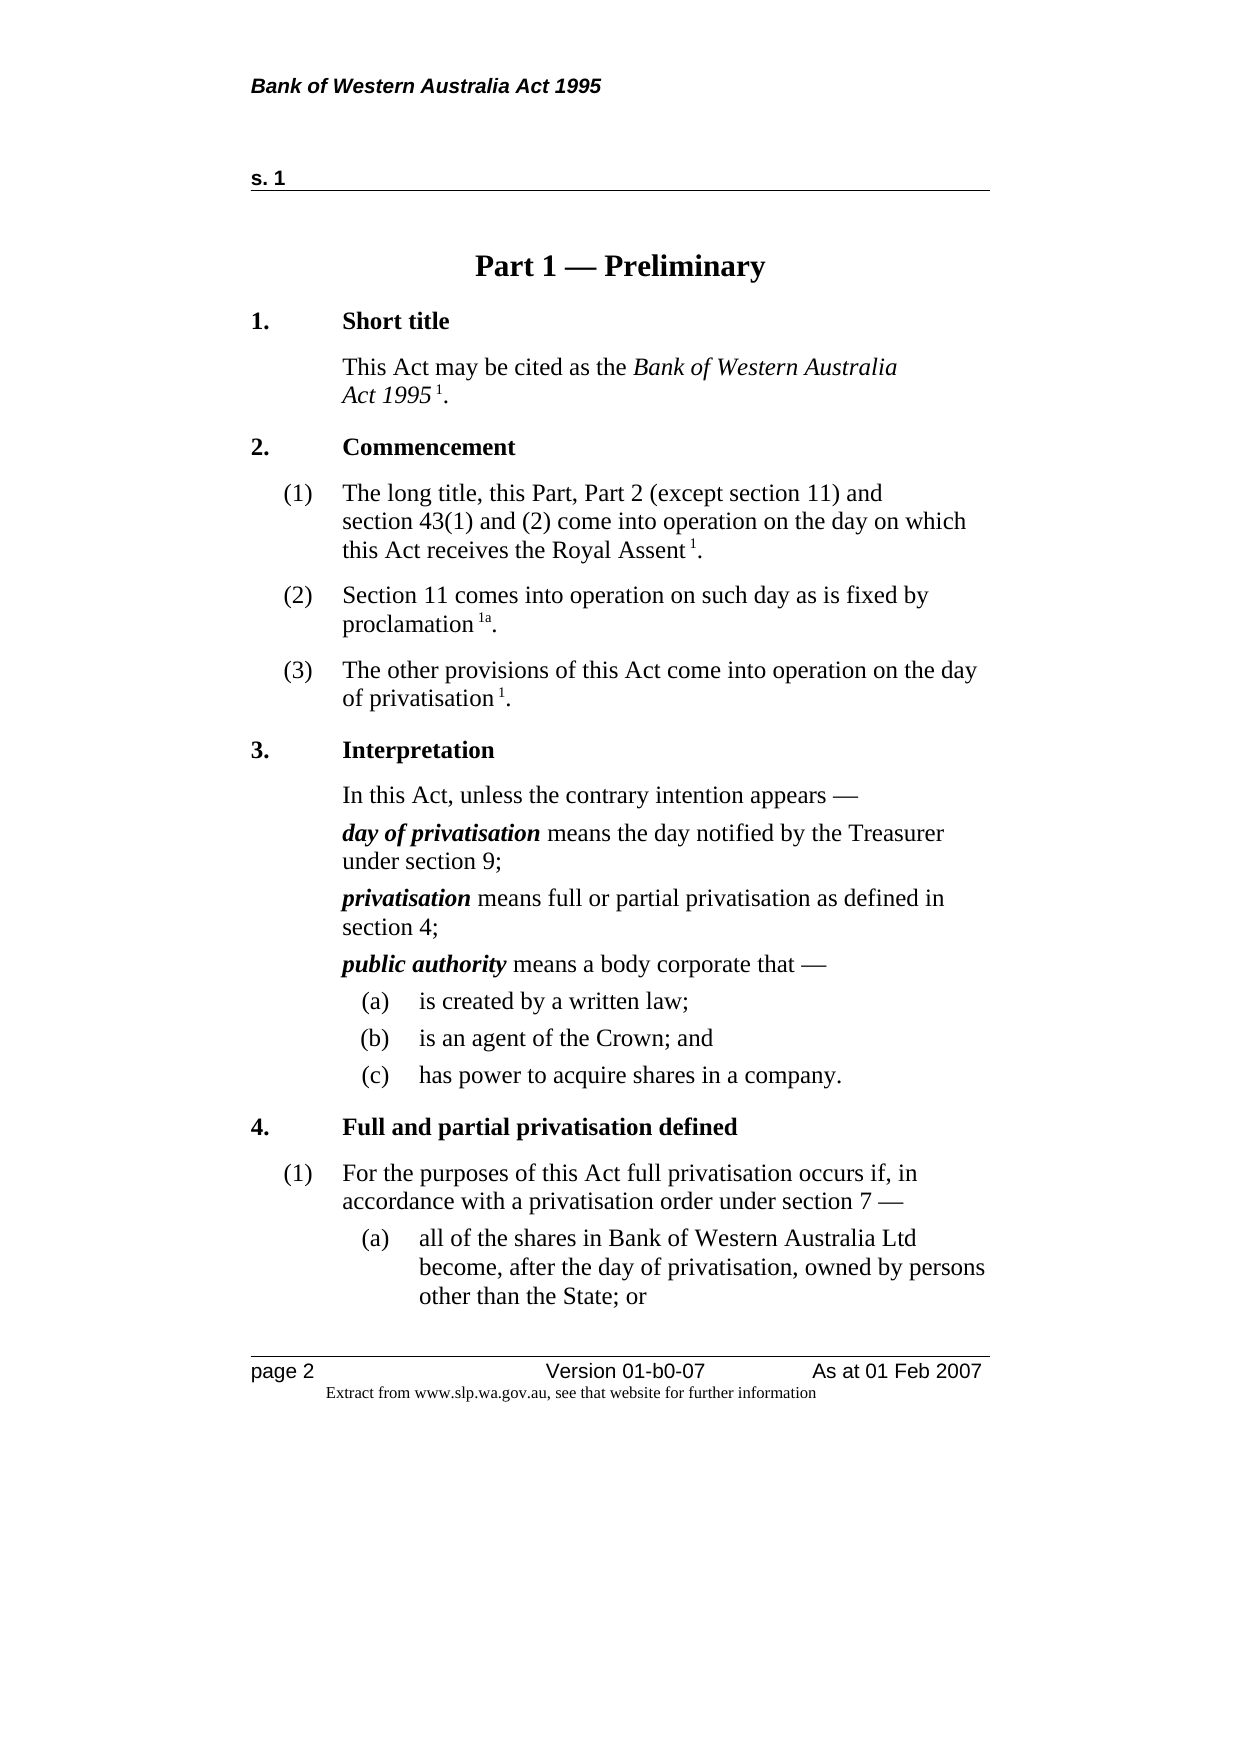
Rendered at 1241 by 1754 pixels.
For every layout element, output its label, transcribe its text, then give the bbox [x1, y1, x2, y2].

subtitle 2. Commencement [251, 432, 990, 461]
text public authority means a body corporate that — [251, 949, 990, 978]
text In this Act, unless the contrary intention appears — [251, 781, 990, 809]
text (3) The other provisions of this Act come into operation on the day of privatisation 1. [251, 655, 990, 712]
subtitle 4. Full and partial privatisation defined [251, 1112, 990, 1141]
text (b) is an agent of the Crown; and [251, 1023, 990, 1052]
text (c) has power to acquire shares in a company. [251, 1061, 990, 1089]
subtitle 3. Interpretation [251, 735, 990, 764]
text This Act may be cited as the Bank of Western Australia Act 1995 1. [251, 352, 990, 409]
text (1) The long title, this Part, Part 2 (except section 11) and section 43(1) and (2) come into operation on the day on which this Act receives the Royal Assent 1. [251, 478, 990, 564]
text (2) Section 11 comes into operation on such day as is fixed by proclamation 1a. [251, 581, 990, 638]
text privatisation means full or partial privatisation as defined in section 4; [251, 883, 990, 941]
text (a) all of the shares in Bank of Western Australia Ltd become, after the day of privatisation, owned by persons other than the State; or [251, 1223, 990, 1310]
subtitle Part 1 — Preliminary [251, 247, 990, 283]
text day of privatisation means the day notified by the Treasurer under section 9; [251, 818, 990, 875]
text (a) is created by a written law; [251, 986, 990, 1015]
subtitle 1. Short title [251, 306, 990, 335]
text (1) For the purposes of this Act full privatisation occurs if, in accordance with a privatisation order under section 7 — [251, 1158, 990, 1215]
